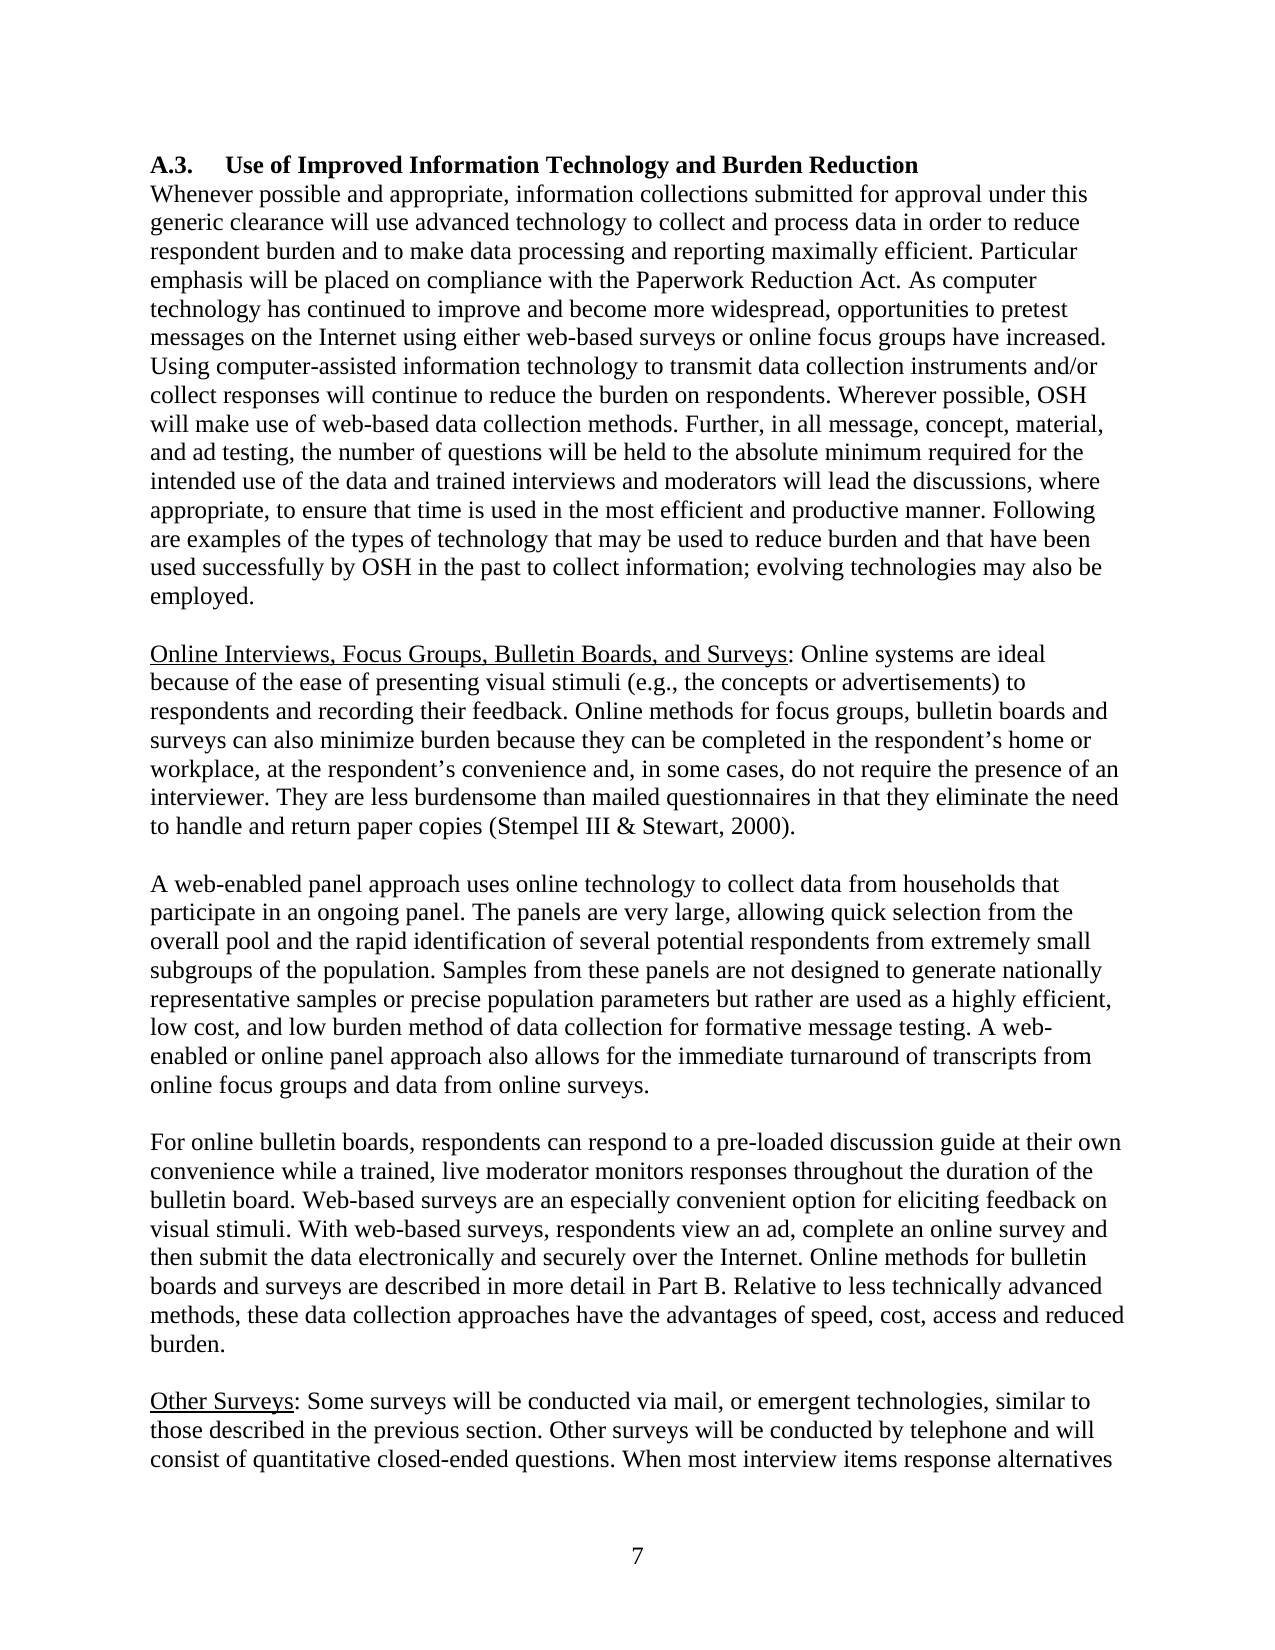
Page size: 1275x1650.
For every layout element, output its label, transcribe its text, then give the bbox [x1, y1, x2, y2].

text For online bulletin boards, respondents can respond to a pre-loaded discussion guide at their own convenience while a trained, live moderator monitors responses throughout the duration of the bulletin board. Web-based surveys are an especially convenient option for eliciting feedback on visual stimuli. With web-based surveys, respondents view an ad, complete an online survey and then submit the data electronically and securely over the Internet. Online methods for bulletin boards and surveys are described in more detail in Part B. Relative to less technically advanced methods, these data collection approaches have the advantages of speed, cost, access and reduced burden. [150, 1127, 1125, 1357]
text A web-enabled panel approach uses online technology to collect data from households that participate in an ongoing panel. The panels are very large, allowing quick selection from the overall pool and the rapid identification of several potential respondents from extremely small subgroups of the population. Samples from these panels are not designed to generate nationally representative samples or precise population parameters but rather are used as a highly efficient, low cost, and low burden method of data collection for formative message testing. A web-enabled or online panel approach also allows for the immediate turnaround of transcripts from online focus groups and data from online surveys. [150, 869, 1125, 1099]
list Whenever possible and appropriate, information collections submitted for approval under this generic clearance will use advanced technology to collect and process data in order to reduce respondent burden and to make data processing and reporting maximally efficient. Particular emphasis will be placed on compliance with the Paperwork Reduction Act. As computer technology has continued to improve and become more widespread, opportunities to pretest messages on the Internet using either web-based surveys or online focus groups have increased. Using computer-assisted information technology to transmit data collection instruments and/or collect responses will continue to reduce the burden on respondents. Wherever possible, OSH will make use of web-based data collection methods. Further, in all message, concept, material, and ad testing, the number of questions will be held to the absolute minimum required for the intended use of the data and trained interviews and moderators will lead the discussions, where appropriate, to ensure that time is used in the most efficient and productive manner. Following are examples of the types of technology that may be used to reduce burden and that have been used successfully by OSH in the past to collect information; evolving technologies may also be employed. [150, 179, 1125, 610]
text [150, 1386, 1125, 1472]
text Online Interviews, Focus Groups, Bulletin Boards, and Surveys: Online systems are ideal because of the ease of presenting visual stimuli (e.g., the concepts or advertisements) to respondents and recording their feedback. Online methods for focus groups, bulletin boards and surveys can also minimize burden because they can be completed in the respondent’s home or workplace, at the respondent’s convenience and, in some cases, do not require the presence of an interviewer. They are less burdensome than mailed questionnaires in that they eliminate the need to handle and return paper copies (Stempel III & Stewart, 2000). [150, 639, 1125, 840]
text A.3. Use of Improved Information Technology and Burden Reduction [150, 150, 1125, 179]
